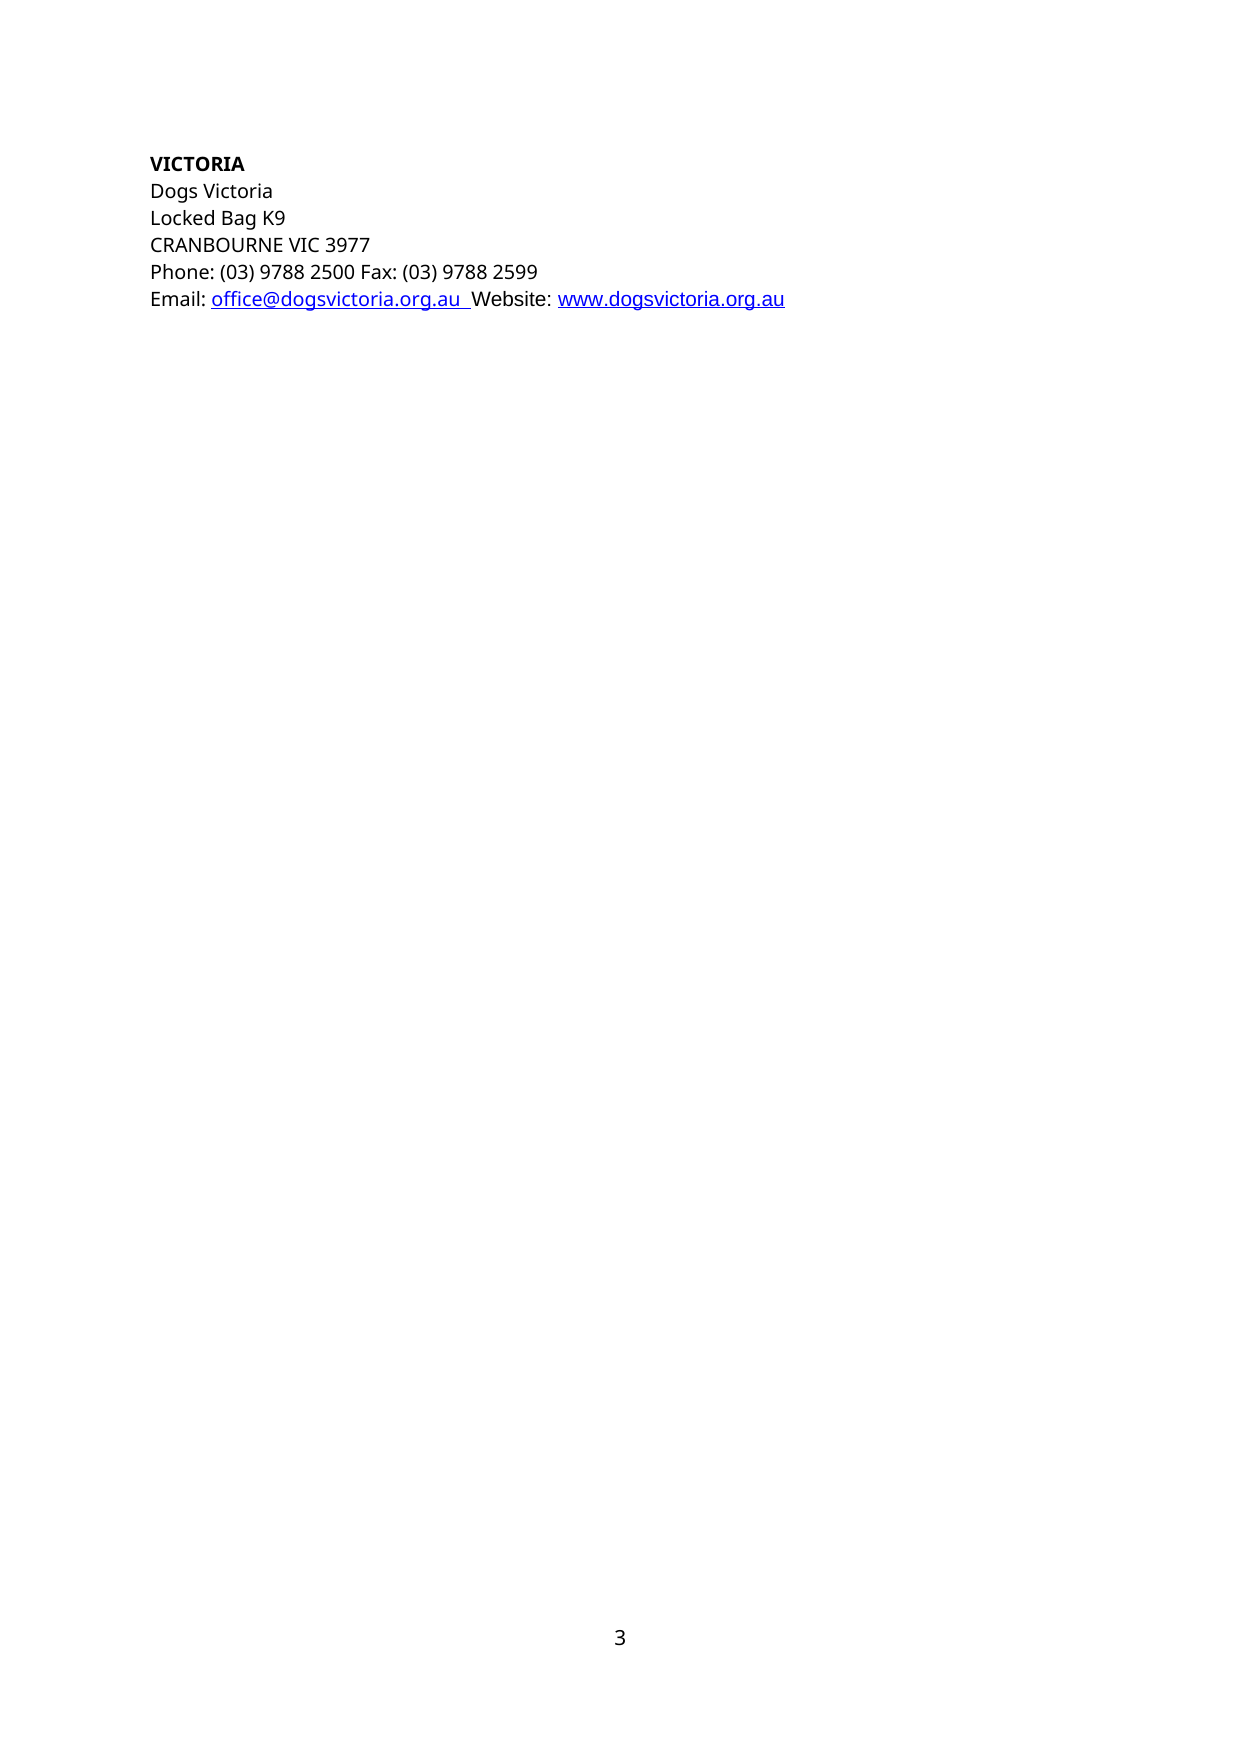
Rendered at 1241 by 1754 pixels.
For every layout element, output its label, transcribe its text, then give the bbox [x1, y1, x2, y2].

text Phone: (03) 9788 2500 Fax: (03) 9788 2599 [150, 258, 1090, 285]
text Dogs [150, 177, 1090, 204]
text Locked Bag K9 [150, 204, 1090, 231]
text CRANBOURNE VIC 3977 [150, 231, 1090, 258]
text Email: office@dogsvictoria.org.au Website: www.dogsvictoria.org.au [150, 285, 1090, 312]
text VICTORIA [150, 150, 1090, 177]
